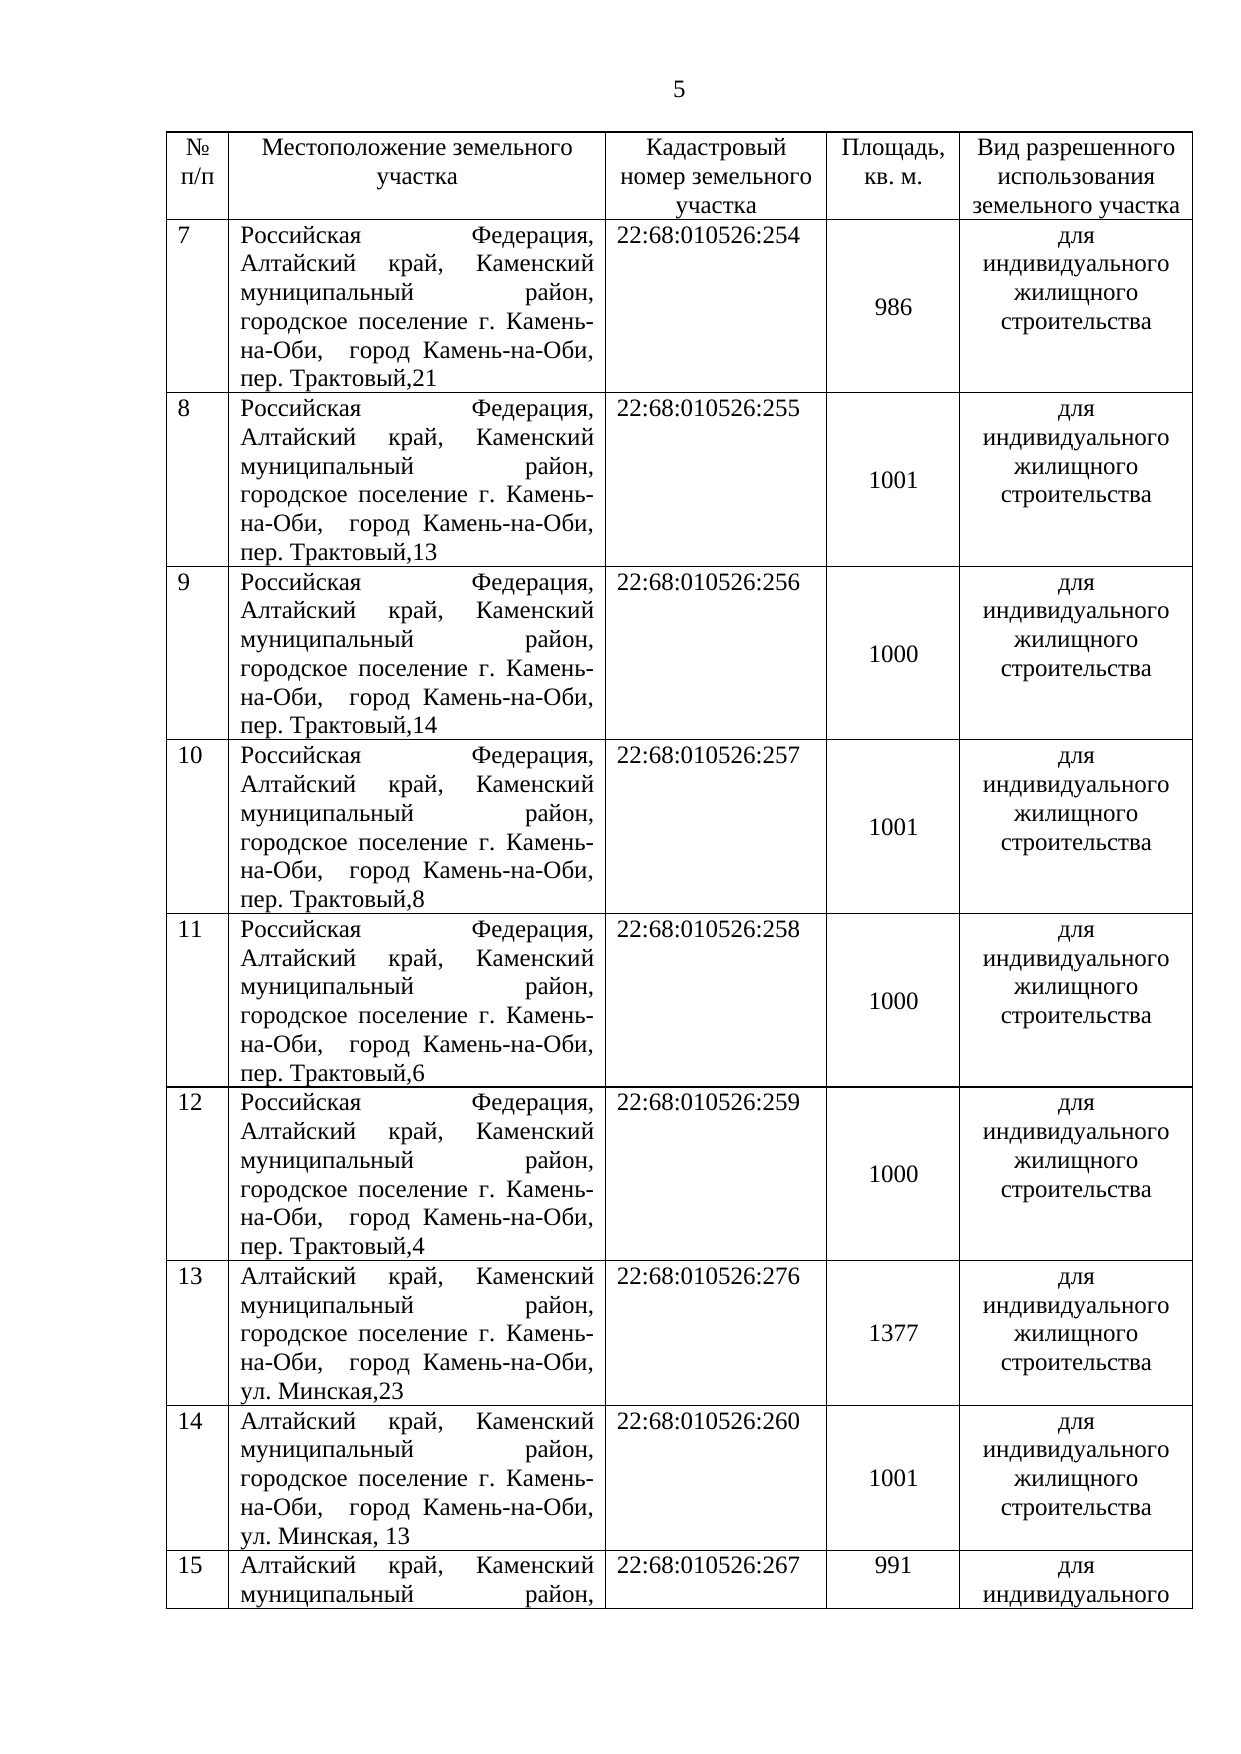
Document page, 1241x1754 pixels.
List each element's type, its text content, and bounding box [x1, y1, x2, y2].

table_header Кадастровый номер земельного участка [606, 133, 826, 219]
table_cell 22:68:010526:256 [606, 567, 826, 739]
table_cell 1377 [827, 1261, 959, 1405]
table_header Вид разрешенного использования земельного участка [960, 133, 1192, 219]
table_cell для индивидуального жилищного строительства [960, 1088, 1192, 1260]
table_cell Российская Федерация, Алтайский край, Каменский муниципальный район, городское поселение г. Камень-на-Оби, город Камень-на-Оби, пер. Трактовый,8 [229, 740, 605, 913]
table_cell 22:68:010526:267 [606, 1551, 826, 1608]
table_cell 22:68:010526:276 [606, 1261, 826, 1405]
table_cell 22:68:010526:258 [606, 914, 826, 1086]
table_cell 14 [167, 1406, 228, 1549]
table_cell 22:68:010526:260 [606, 1406, 826, 1549]
table_cell 8 [167, 393, 228, 566]
table_cell Алтайский край, Каменский муниципальный район, городское поселение г. Камень-на-Оби, город Камень-на-Оби, ул. Минская,23 [229, 1261, 605, 1405]
table_cell 15 [167, 1551, 228, 1608]
table_cell Российская Федерация, Алтайский край, Каменский муниципальный район, городское поселение г. Камень-на-Оби, город Камень-на-Оби, пер. Трактовый,4 [229, 1088, 605, 1260]
table_cell 22:68:010526:257 [606, 740, 826, 913]
table_cell для индивидуального жилищного строительства [960, 740, 1192, 913]
table_cell 22:68:010526:255 [606, 393, 826, 566]
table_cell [960, 220, 1192, 392]
table_cell 1001 [827, 740, 959, 913]
table_cell для индивидуального жилищного строительства [960, 914, 1192, 1086]
table_cell для индивидуального жилищного строительства [960, 1261, 1192, 1405]
table_header Площадь, кв. м. [827, 133, 959, 219]
table_header Местоположение земельного участка [229, 133, 605, 219]
table_cell для индивидуального жилищного строительства [960, 393, 1192, 566]
table_cell 13 [167, 1261, 228, 1405]
table_cell 1000 [827, 914, 959, 1086]
table_cell Алтайский край, Каменский муниципальный район, городское поселение г. Камень-на-Оби, город Камень-на-Оби, ул. Минская, 13 [229, 1406, 605, 1549]
table_cell 986 [827, 220, 959, 392]
table_cell Российская Федерация, Алтайский край, Каменский муниципальный район, городское поселение г. Камень-на-Оби, город Камень-на-Оби, пер. Трактовый,6 [229, 914, 605, 1086]
table_cell 1001 [827, 393, 959, 566]
table_cell 22:68:010526:254 [606, 220, 826, 392]
table_cell Российская Федерация, Алтайский край, Каменский муниципальный район, городское поселение г. Камень-на-Оби, город Камень-на-Оби, пер. Трактовый,14 [229, 567, 605, 739]
table_cell 10 [167, 740, 228, 913]
table_cell 1001 [827, 1406, 959, 1549]
table_cell 1000 [827, 567, 959, 739]
table_cell для индивидуального жилищного строительства [960, 1406, 1192, 1549]
table_cell Российская Федерация, Алтайский край, Каменский муниципальный район, городское поселение г. Камень-на-Оби, город Камень-на-Оби, пер. Трактовый,21 [229, 220, 605, 392]
table_header № п/п [167, 133, 228, 219]
table_cell для индивидуального жилищного строительства [960, 567, 1192, 739]
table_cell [960, 1551, 1192, 1608]
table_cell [229, 1551, 605, 1608]
table_cell 22:68:010526:259 [606, 1088, 826, 1260]
table_cell 1000 [827, 1088, 959, 1260]
table_cell 7 [167, 220, 228, 392]
table_cell 9 [167, 567, 228, 739]
table_cell Российская Федерация, Алтайский край, Каменский муниципальный район, городское поселение г. Камень-на-Оби, город Камень-на-Оби, пер. Трактовый,13 [229, 393, 605, 566]
table_cell 991 [827, 1551, 959, 1608]
table_cell 11 [167, 914, 228, 1086]
table_cell 12 [167, 1088, 228, 1260]
